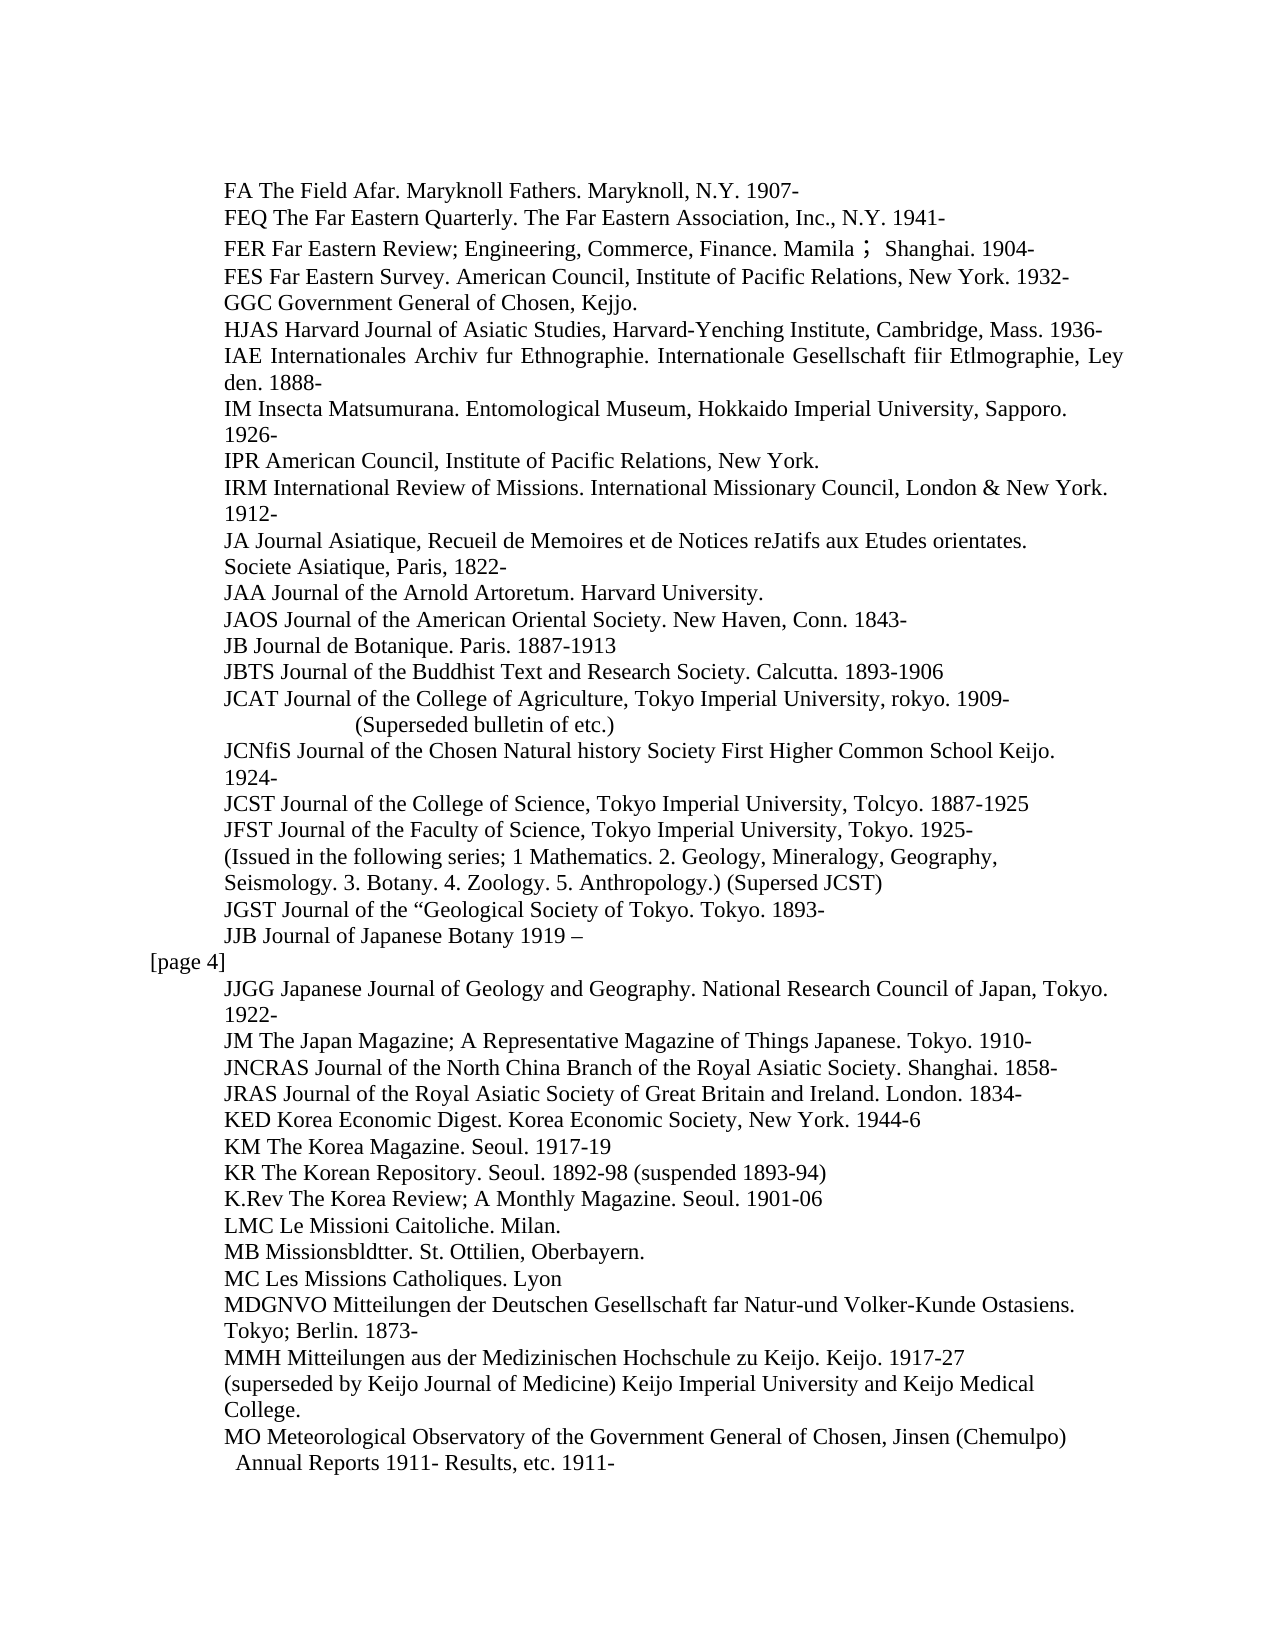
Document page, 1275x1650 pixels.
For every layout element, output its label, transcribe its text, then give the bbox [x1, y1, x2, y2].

text GGC Government General of Chosen, Kejjo. [224, 289, 1125, 316]
text LMC Le Missioni Caitoliche. Milan. [150, 1212, 1125, 1238]
text IPR American Council, Institute of Pacific Relations, New York. [150, 448, 1125, 474]
text Tokyo; Berlin. 1873- [150, 1317, 1125, 1344]
text JAA Journal of the Arnold Artoretum. Harvard University. [224, 579, 1125, 606]
text 1922- [150, 1001, 1125, 1027]
text 1926- [150, 421, 1125, 448]
text 1912- [150, 500, 1125, 527]
text MDGNVO Mitteilungen der Deutschen Gesellschaft far Natur-und Volker-Kunde Ostasiens. [150, 1291, 1125, 1317]
text JJGG Japanese Journal of Geology and Geography. National Research Council of Japan, Tokyo. [150, 975, 1125, 1001]
text JJB Journal of Japanese Botany 1919 – [224, 922, 1125, 948]
text FEQ The Far Eastern Quarterly. The Far Eastern Association, Inc., N.Y. 1941- [224, 203, 1125, 230]
text (Issued in the following series; 1 Mathematics. 2. Geology, Mineralogy, Geography, [150, 843, 1125, 869]
text MMH Mitteilungen aus der Medizinischen Hochschule zu Keijo. Keijo. 1917-27 [150, 1344, 1125, 1370]
text KM The Korea Magazine. Seoul. 1917-19 [150, 1133, 1125, 1159]
text MC Les Missions Catholiques. Lyon [150, 1264, 1125, 1291]
text JNCRAS Journal of the North China Branch of the Royal Asiatic Society. Shanghai. 1858- [150, 1054, 1125, 1080]
text JAOS Journal of the American Oriental Society. New Haven, Conn. 1843- [224, 606, 1125, 632]
text KED Korea Economic Digest. Korea Economic Society, New York. 1944-6 [150, 1106, 1125, 1133]
text [page 4] [150, 948, 1125, 975]
text IRM International Review of Missions. International Missionary Council, London & New York. [150, 474, 1125, 500]
text JA Journal Asiatique, Recueil de Memoires et de Notices reJatifs aux Etudes orientates. [150, 527, 1125, 553]
text IM Insecta Matsumurana. Entomological Museum, Hokkaido Imperial University, Sapporo. [150, 395, 1125, 421]
text JM The Japan Magazine; A Representative Magazine of Things Japanese. Tokyo. 1910- [150, 1027, 1125, 1054]
text IAE Internationales Archiv fur Ethnographie. Internationale Gesellschaft fiir Etlmographie, Ley den. 1888- [224, 342, 1125, 395]
text (superseded by Keijo Journal of Medicine) Keijo Imperial University and Keijo Medical [150, 1370, 1125, 1396]
text JBTS Journal of the Buddhist Text and Research Society. Calcutta. 1893-1906 [224, 658, 1125, 685]
text 1924- [150, 764, 1125, 790]
text College. [150, 1396, 1125, 1423]
text JB Journal de Botanique. Paris. 1887-1913 [224, 632, 1125, 658]
text JCST Journal of the College of Science, Tokyo Imperial University, Tolcyo. 1887-1925 [150, 790, 1125, 817]
text Annual Reports 1911- Results, etc. 1911- [150, 1449, 1125, 1475]
text JCNfiS Journal of the Chosen Natural history Society First Higher Common School Keijo. [150, 737, 1125, 764]
text FA The Field Afar. Maryknoll Fathers. Maryknoll, N.Y. 1907- [224, 177, 1125, 203]
text (Superseded bulletin of etc.) [224, 711, 1125, 737]
text JCAT Journal of the College of Agriculture, Tokyo Imperial University, rokyo. 1909- [224, 685, 1125, 711]
text MO Meteorological Observatory of the Government General of Chosen, Jinsen (Chemulpo) [150, 1423, 1125, 1449]
text Societe Asiatique, Paris, 1822- [224, 553, 1125, 579]
text JGST Journal of the “Geological Society of Tokyo. Tokyo. 1893- [224, 896, 1125, 922]
text KR The Korean Repository. Seoul. 1892-98 (suspended 1893-94) [150, 1159, 1125, 1186]
text Seismology. 3. Botany. 4. Zoology. 5. Anthropology.) (Supersed JCST) [150, 869, 1125, 896]
text K.Rev The Korea Review; A Monthly Magazine. Seoul. 1901-06 [150, 1186, 1125, 1212]
text JRAS Journal of the Royal Asiatic Society of Great Britain and Ireland. London. 1834- [150, 1080, 1125, 1106]
text JFST Journal of the Faculty of Science, Tokyo Imperial University, Tokyo. 1925- [150, 817, 1125, 843]
text FER Far Eastern Review; Engineering, Commerce, Finance. Mamila； Shanghai. 1904- [224, 230, 1125, 263]
text HJAS Harvard Journal of Asiatic Studies, Harvard-Yenching Institute, Cambridge, Mass. 1936- [150, 316, 1125, 342]
text FES Far Eastern Survey. American Council, Institute of Pacific Relations, New York. 1932- [224, 263, 1125, 289]
text MB Missionsbldtter. St. Ottilien, Oberbayern. [150, 1238, 1125, 1264]
